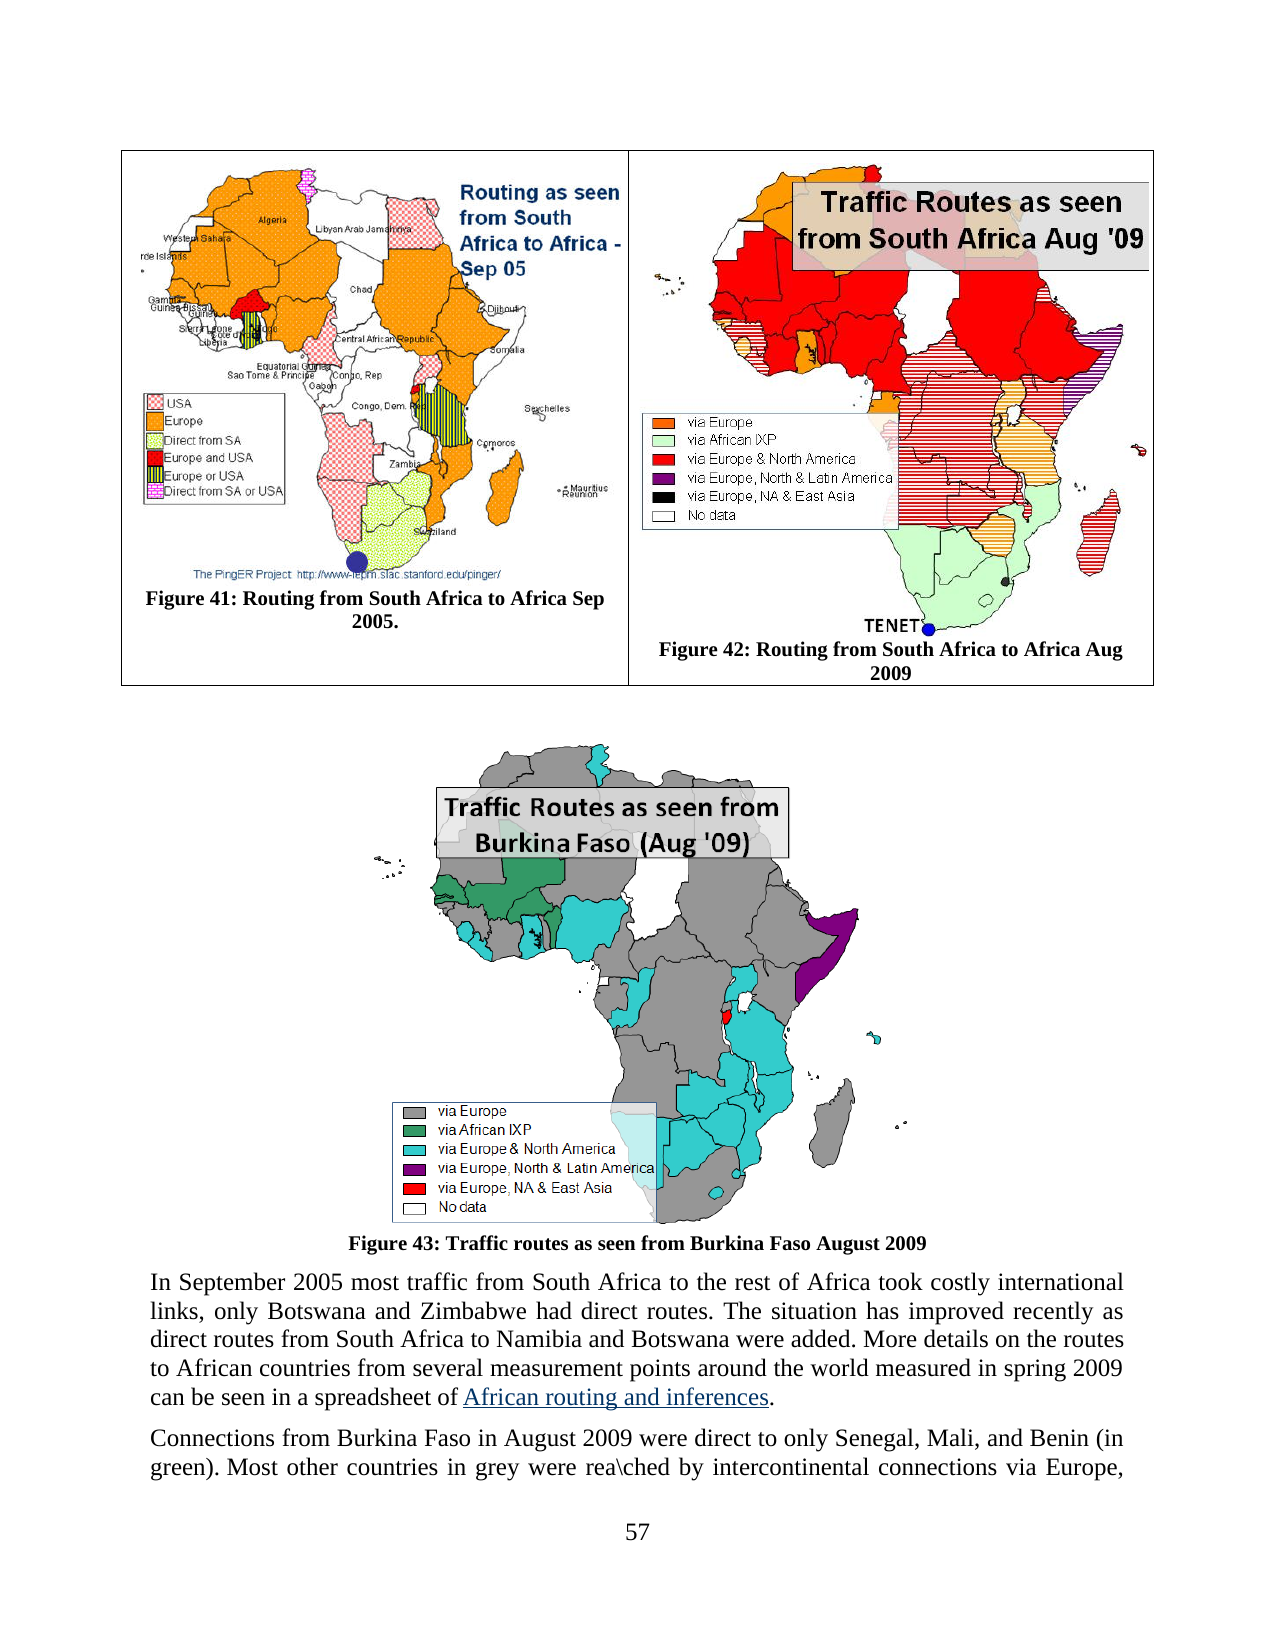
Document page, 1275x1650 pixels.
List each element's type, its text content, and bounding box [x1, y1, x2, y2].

picture [364, 740, 911, 1231]
picture [639, 163, 1149, 637]
text In September 2005 most traffic from South Africa to the rest of Africa took costly international links, only Botswana and Zimbabwe had direct routes. The situation has improved recently as direct routes from to and were added. More details on the routes to African countries from several measurement points around the world measured in spring 2009 can be seen in a spreadsheet of African routing and inferences. [150, 1267, 1125, 1411]
picture [133, 163, 623, 586]
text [150, 1423, 1125, 1481]
